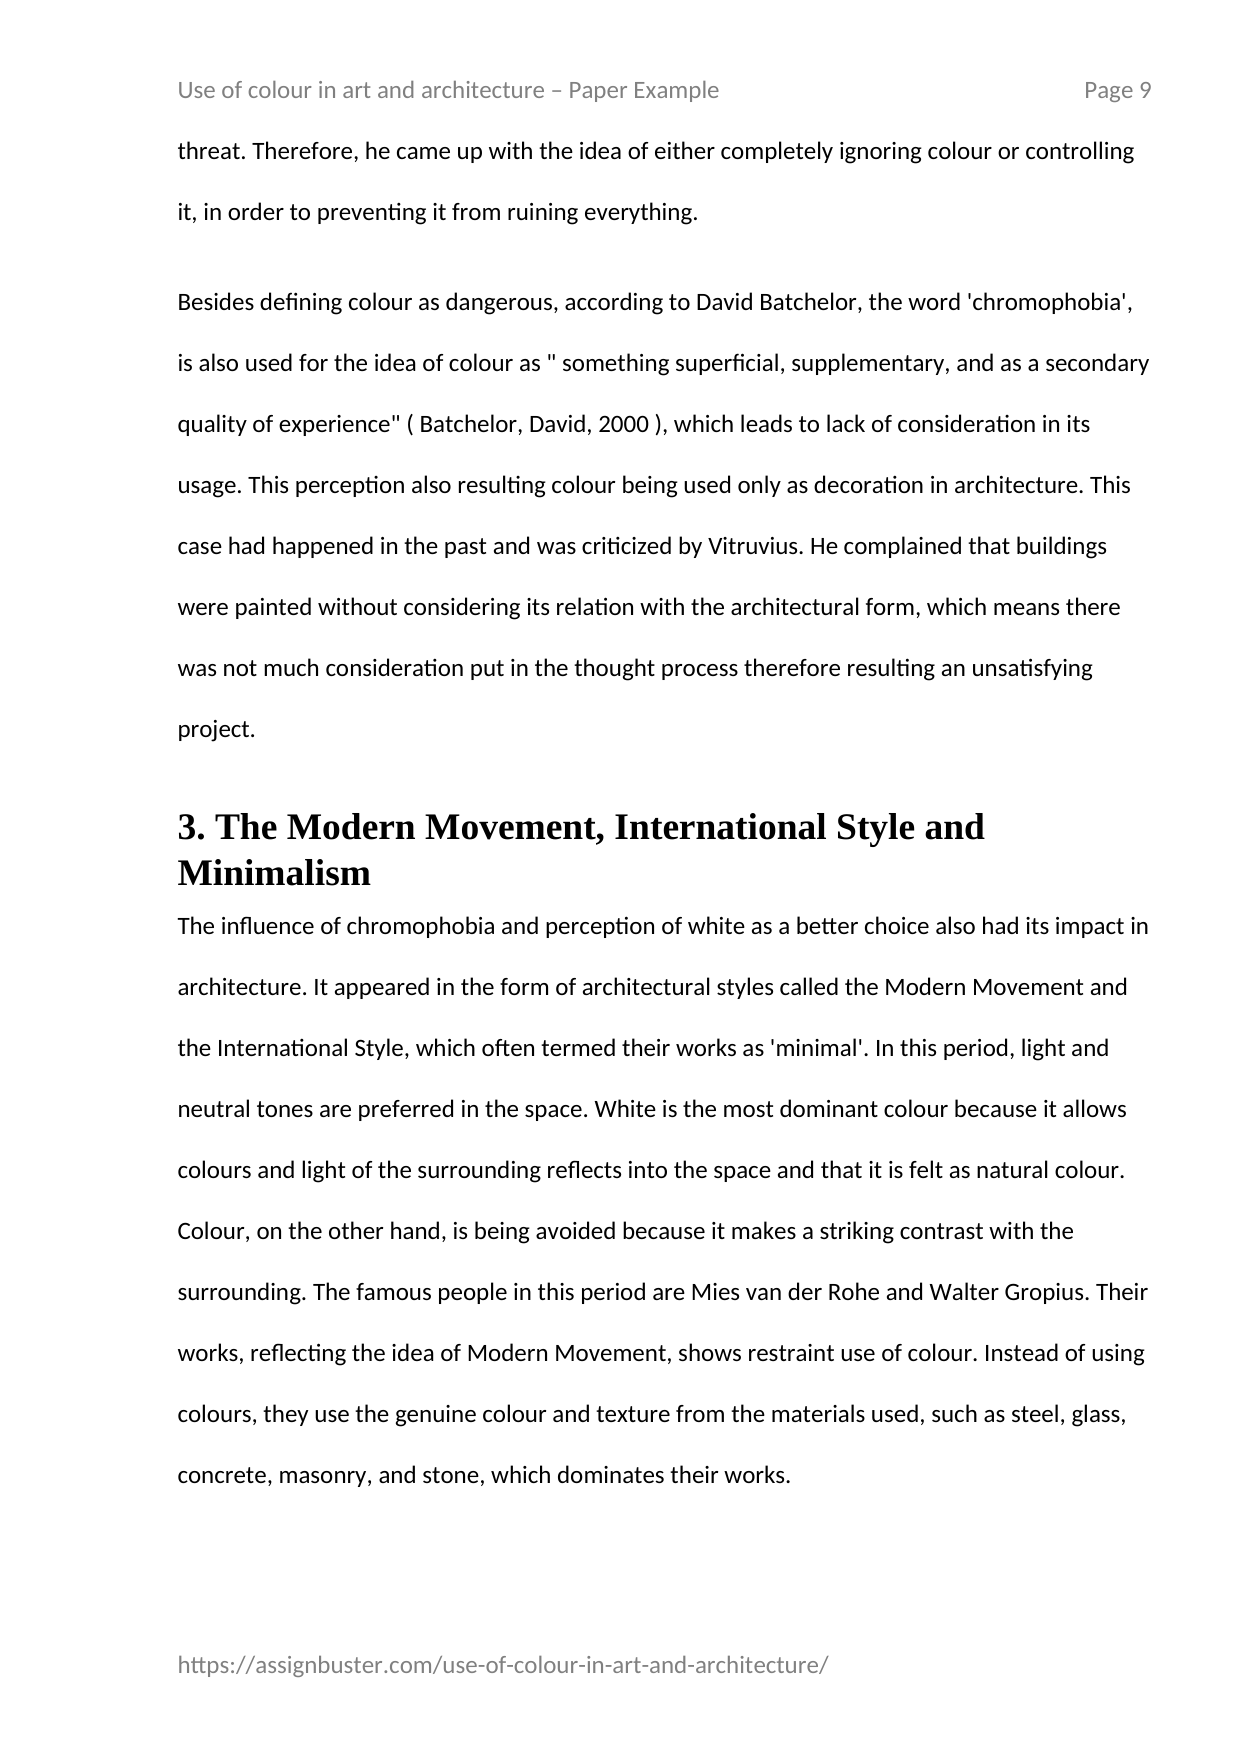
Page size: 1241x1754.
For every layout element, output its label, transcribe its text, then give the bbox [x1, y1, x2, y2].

subtitle 3. The Modern Movement, International Style and Minimalism [177, 804, 1152, 894]
text Besides defining colour as dangerous, according to David Batchelor, the word 'chromophobia', is also used for the idea of colour as " something superficial, supplementary, and as a secondary quality of experience" ( Batchelor, David, 2000 ), which leads to lack of consideration in its usage. This perception also resulting colour being used only as decoration in architecture. This case had happened in the past and was criticized by Vitruvius. He complained that buildings were painted without considering its relation with the architectural form, which means there was not much consideration put in the thought process therefore resulting an unsatisfying project. [177, 286, 1152, 744]
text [177, 135, 1152, 226]
text The influence of chromophobia and perception of white as a better choice also had its impact in architecture. It appeared in the form of architectural styles called the Modern Movement and the International Style, which often termed their works as 'minimal'. In this period, light and neutral tones are preferred in the space. White is the most dominant colour because it allows colours and light of the surrounding reflects into the space and that it is felt as natural colour. Colour, on the other hand, is being avoided because it makes a striking contrast with the surrounding. The famous people in this period are Mies van der Rohe and Walter Gropius. Their works, reflecting the idea of Modern Movement, shows restraint use of colour. Instead of using colours, they use the genuine colour and texture from the materials used, such as steel, glass, concrete, masonry, and stone, which dominates their works. [177, 910, 1152, 1490]
